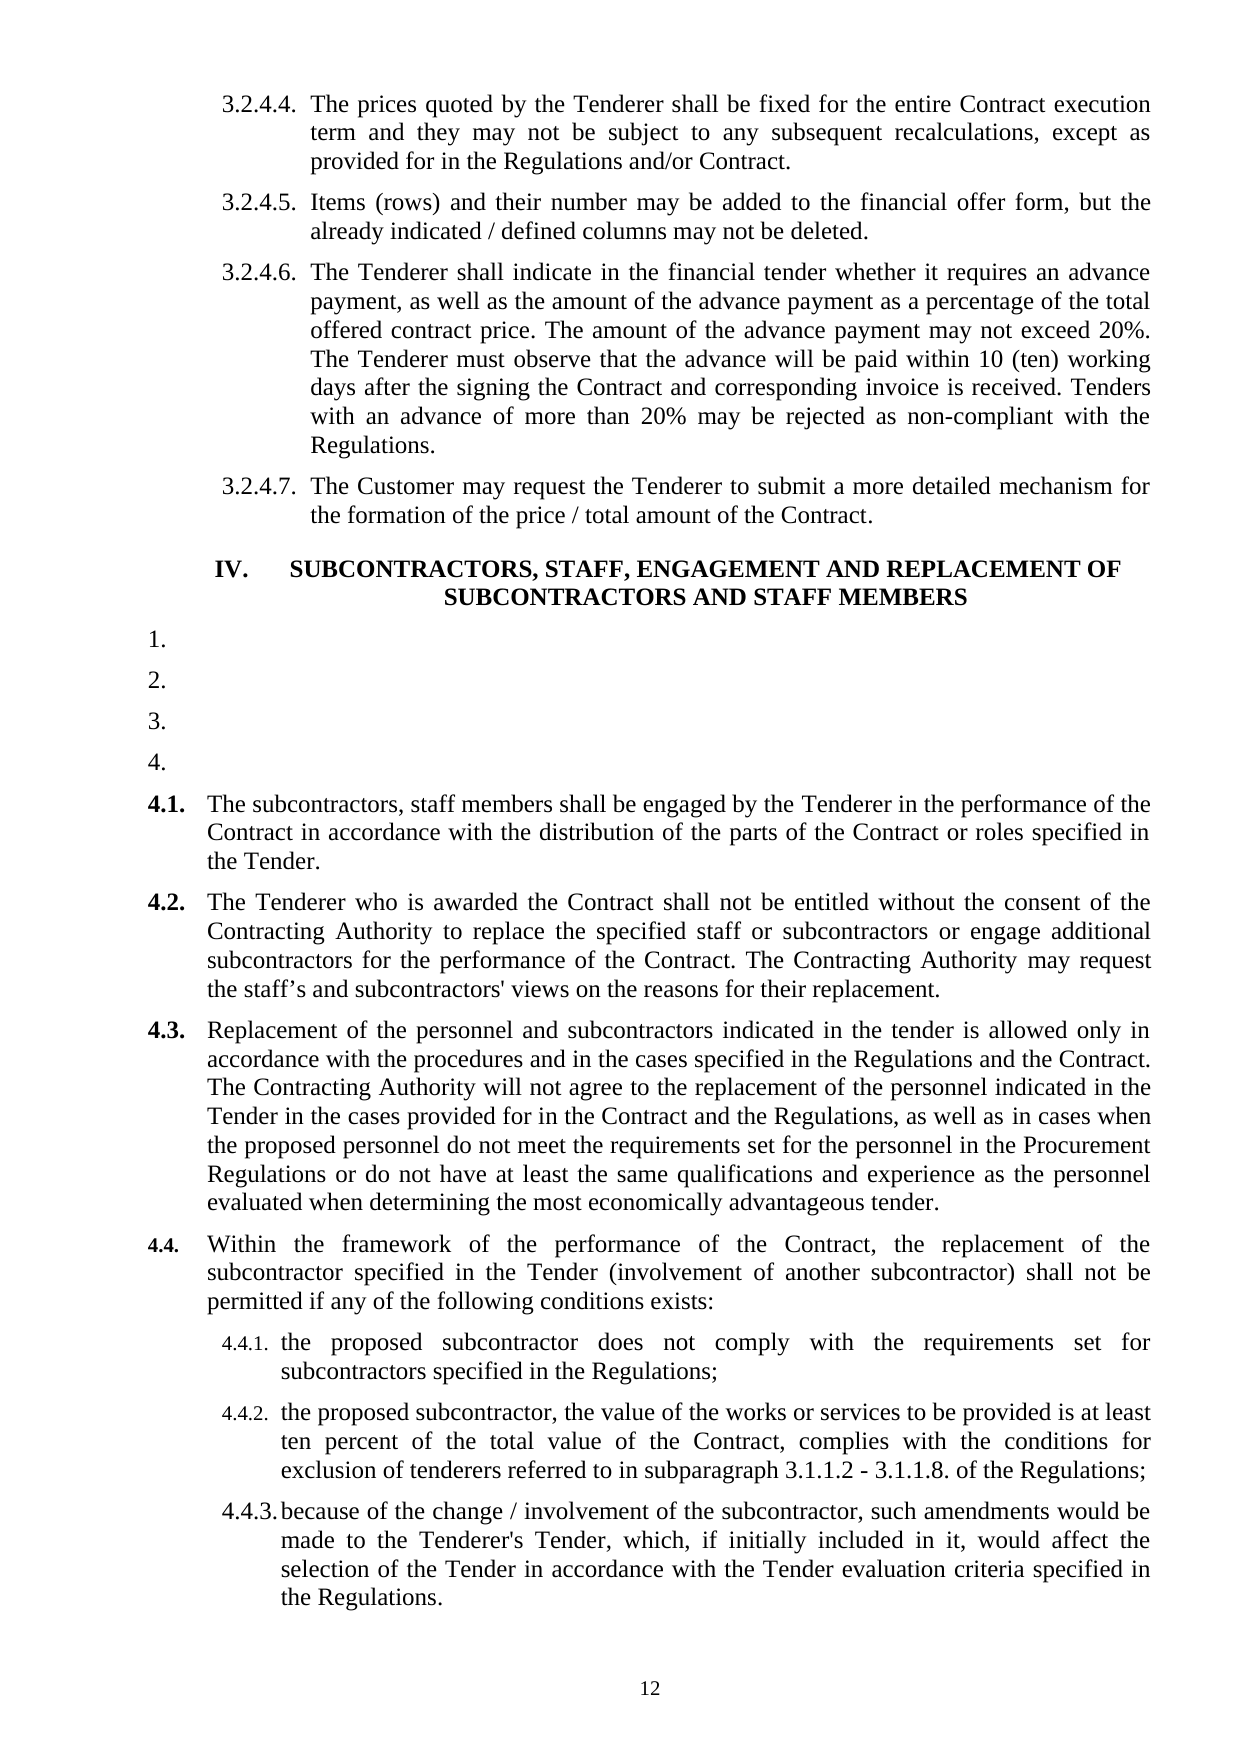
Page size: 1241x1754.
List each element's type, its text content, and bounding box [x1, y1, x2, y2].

list Items (rows) and their number may be added to the financial offer form, but the already indicated / defined columns may not be deleted. [222, 187, 1152, 245]
list The prices quoted by the Tenderer shall be fixed for the entire Contract execution term and they may not be subject to any subsequent recalculations, except as provided for in the Regulations and/or Contract. [222, 89, 1152, 175]
list because of the change / involvement of the subcontractor, such amendments would be made to the Tenderer's Tender, which, if initially included in it, would affect the selection of the Tender in accordance with the Tender evaluation criteria specified in the Regulations. [222, 1496, 1152, 1611]
list The Tenderer who is awarded the Contract shall not be entitled without the consent of the Contracting Authority to replace the specified staff or subcontractors or engage additional subcontractors for the performance of the Contract. The Contracting Authority may request the staff’s and subcontractors' views on the reasons for their replacement. [148, 887, 1152, 1002]
list The subcontractors, staff members shall be engaged by the Tenderer in the performance of the Contract in accordance with the distribution of the parts of the Contract or roles specified in the Tender. [148, 789, 1152, 875]
list the proposed subcontractor, the value of the works or services to be provided is at least ten percent of the total value of the Contract, complies with the conditions for exclusion of tenderers referred to in subparagraph 3.1.1.2 - 3.1.1.8. of the Regulations; [222, 1397, 1152, 1484]
list Replacement of the personnel and subcontractors indicated in the tender is allowed only in accordance with the procedures and in the cases specified in the Regulations and the Contract. The Contracting Authority will not agree to the replacement of the personnel indicated in the Tender in the cases provided for in the Contract and the Regulations, as well as in cases when the proposed personnel do not meet the requirements set for the personnel in the Procurement Regulations or do not have at least the same qualifications and experience as the personnel evaluated when determining the most economically advantageous tender. [148, 1015, 1152, 1216]
list Within the framework of the performance of the Contract, the replacement of the subcontractor specified in the Tender (involvement of another subcontractor) shall not be permitted if any of the following conditions exists: [148, 1229, 1152, 1315]
list The Customer may request the Tenderer to submit a more detailed mechanism for the formation of the price / total amount of the Contract. [222, 471, 1152, 529]
list the proposed subcontractor does not comply with the requirements set for subcontractors specified in the Regulations; [222, 1327, 1152, 1385]
list The Tenderer shall indicate in the financial tender whether it requires an advance payment, as well as the amount of the advance payment as a percentage of the total offered contract price. The amount of the advance payment may not exceed 20%. The Tenderer must observe that the advance will be paid within 10 (ten) working days after the signing the Contract and corresponding invoice is received. Tenders with an advance of more than 20% may be rejected as non-compliant with the Regulations. [222, 257, 1152, 459]
list SUBCONTRACTORS, STAFF, ENGAGEMENT AND REPLACEMENT OF SUBCONTRACTORS AND STAFF MEMBERS [185, 554, 1152, 611]
